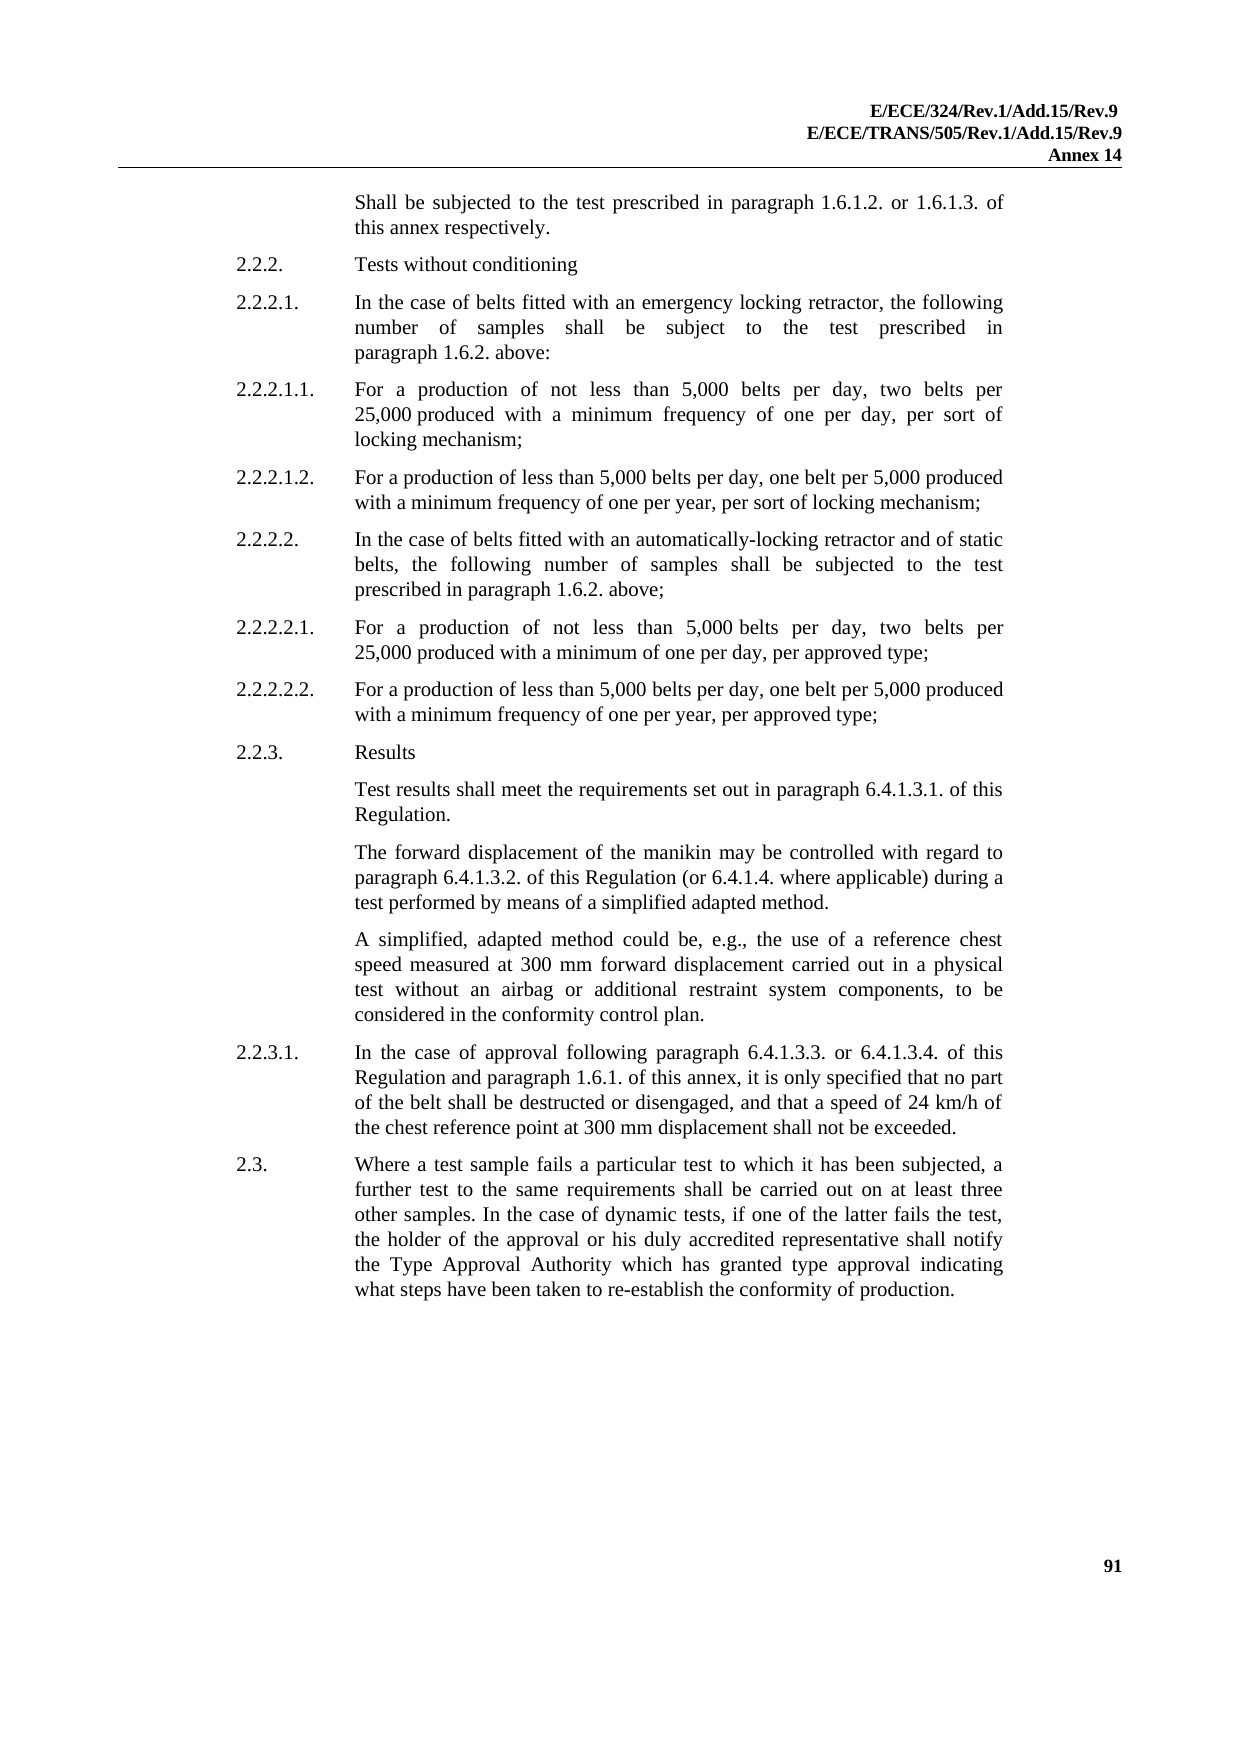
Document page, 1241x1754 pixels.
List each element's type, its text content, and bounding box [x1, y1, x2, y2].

text 2.2.2.2. In the case of belts fitted with an automatically-locking retractor and of static belts, the following number of samples shall be subjected to the test prescribed in paragraph 1.6.2. above; [236, 527, 1004, 602]
text 2.2.3. Results [236, 739, 1004, 764]
text 2.2.2. Tests without conditioning [236, 252, 1004, 277]
text 2.2.2.1.2. For a production of less than 5,000 belts per day, one belt per 5,000 produced with a minimum frequency of one per year, per sort of locking mechanism; [236, 464, 1004, 514]
text 2.2.2.1.1. For a production of not less than 5,000 belts per day, two belts per 25,000 produced with a minimum frequency of one per day, per sort of locking mechanism; [236, 377, 1004, 452]
text The forward displacement of the manikin may be controlled with regard to paragraph 6.4.1.3.2. of this Regulation (or 6.4.1.4. where applicable) during a test performed by means of a simplified adapted method. [354, 839, 1004, 914]
text A simplified, adapted method could be, e.g., the use of a reference chest speed measured at 300 mm forward displacement carried out in a physical test without an airbag or additional restraint system components, to be considered in the conformity control plan. [354, 927, 1004, 1027]
text Shall be subjected to the test prescribed in paragraph 1.6.1.2. or 1.6.1.3. of this annex respectively. [236, 189, 1004, 239]
text 2.2.2.1. In the case of belts fitted with an emergency locking retractor, the following number of samples shall be subject to the test prescribed in paragraph 1.6.2. above: [236, 289, 1004, 364]
text 2.3. Where a test sample fails a particular test to which it has been subjected, a further test to the same requirements shall be carried out on at least three other samples. In the case of dynamic tests, if one of the latter fails the test, the holder of the approval or his duly accredited representative shall notify the Type Approval Authority which has granted type approval indicating what steps have been taken to re-establish the conformity of production. [236, 1152, 1004, 1302]
text 2.2.3.1. In the case of approval following paragraph 6.4.1.3.3. or 6.4.1.3.4. of this Regulation and paragraph 1.6.1. of this annex, it is only specified that no part of the belt shall be destructed or disengaged, and that a speed of 24 km/h of the chest reference point at 300 mm displacement shall not be exceeded. [236, 1039, 1004, 1139]
text 2.2.2.2.1. For a production of not less than 5,000 belts per day, two belts per 25,000 produced with a minimum of one per day, per approved type; [236, 614, 1004, 664]
text Test results shall meet the requirements set out in paragraph 6.4.1.3.1. of this Regulation. [354, 777, 1004, 827]
text 2.2.2.2.2. For a production of less than 5,000 belts per day, one belt per 5,000 produced with a minimum frequency of one per year, per approved type; [236, 677, 1004, 727]
